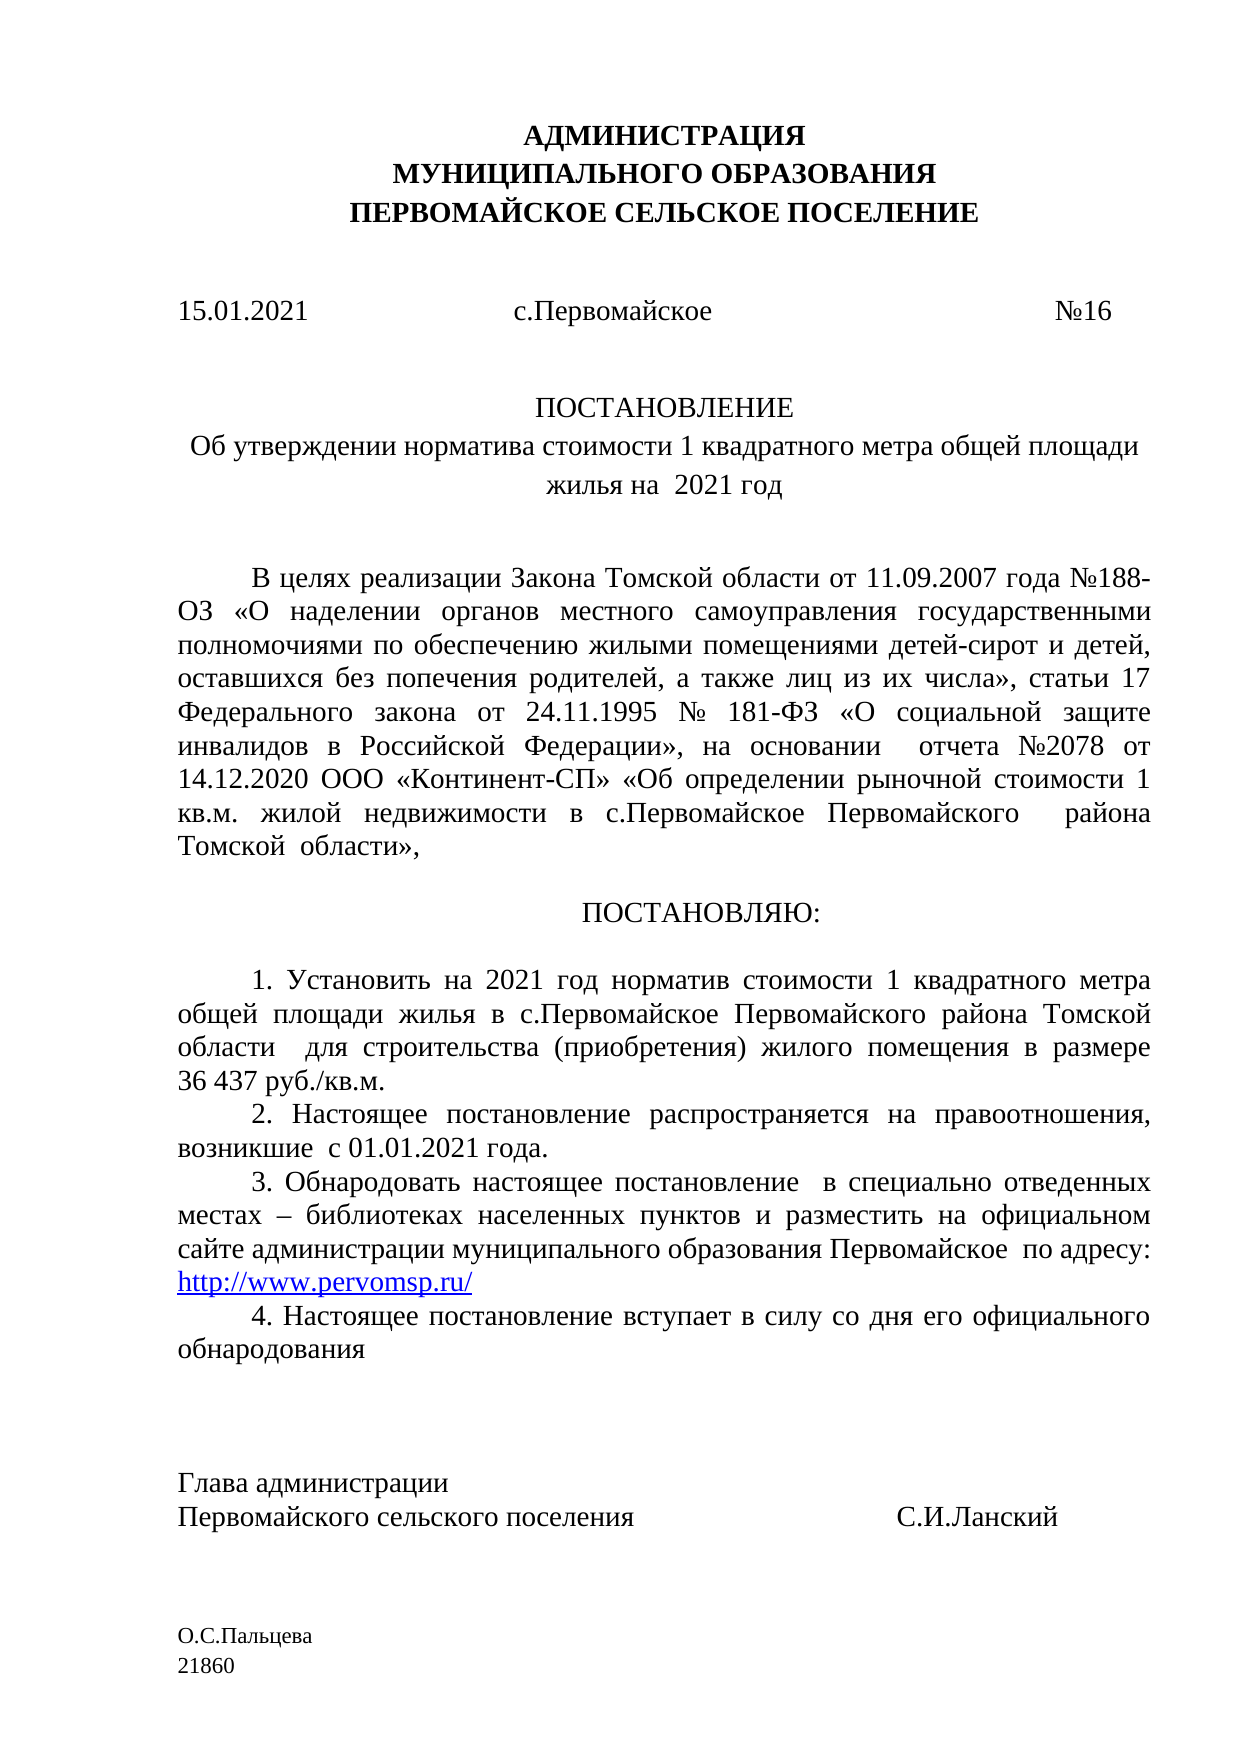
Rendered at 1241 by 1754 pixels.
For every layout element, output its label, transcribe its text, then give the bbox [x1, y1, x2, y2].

text ПОСТАНОВЛЕНИЕ [177, 390, 1152, 423]
text Первомайского сельского поселения С.И.Ланский [177, 1499, 1152, 1533]
table_header 15.01.2021 [166, 234, 502, 351]
text АДМИНИСТРАЦИЯ МУНИЦИПАЛЬНОГО ОБРАЗОВАНИЯ ПЕРВОМАЙСКОЕ СЕЛЬСКОЕ ПОСЕЛЕНИЕ [177, 118, 1152, 229]
table_header с.Первомайское №16 [502, 234, 1163, 351]
text 1. Установить на 2021 год норматив стоимости 1 квадратного метра общей площади жилья в с.Первомайское Первомайского района Томской области для строительства (приобретения) жилого помещения в размере 36 437 руб./кв.м. [177, 962, 1152, 1097]
text Глава администрации [177, 1466, 1152, 1499]
text 2. Настоящее постановление распространяется на правоотношения, возникшие с 01.01.2021 года. [177, 1097, 1152, 1164]
text 4. Настоящее постановление вступает в силу со дня его официального обнародования [177, 1298, 1152, 1365]
text О.С.Пальцева [177, 1622, 1152, 1648]
text 21860 [177, 1652, 1152, 1679]
text ПОСТАНОВЛЯЮ: [177, 895, 1152, 929]
text В целях реализации Закона Томской области от 11.09.2007 года №188-ОЗ «О наделении органов местного самоуправления государственными полномочиями по обеспечению жилыми помещениями детей-сирот и детей, оставшихся без попечения родителей, а также лиц из их числа», статьи 17 Федерального закона от 24.11.1995 № 181-ФЗ «О социальной защите инвалидов в Российской Федерации», на основании отчета №2078 от 14.12.2020 ООО «Континент-СП» «Об определении рыночной стоимости 1 кв.м. жилой недвижимости в с.Первомайское Первомайского района Томской области», [177, 560, 1152, 862]
text 3. Обнародовать настоящее постановление в специально отведенных местах – библиотеках населенных пунктов и разместить на официальном сайте администрации муниципального образования Первомайское по адресу: http://www.pervomsp.ru/ [177, 1164, 1152, 1298]
text Об утверждении норматива стоимости 1 квадратного метра общей площади жилья на 2021 год [177, 428, 1152, 501]
